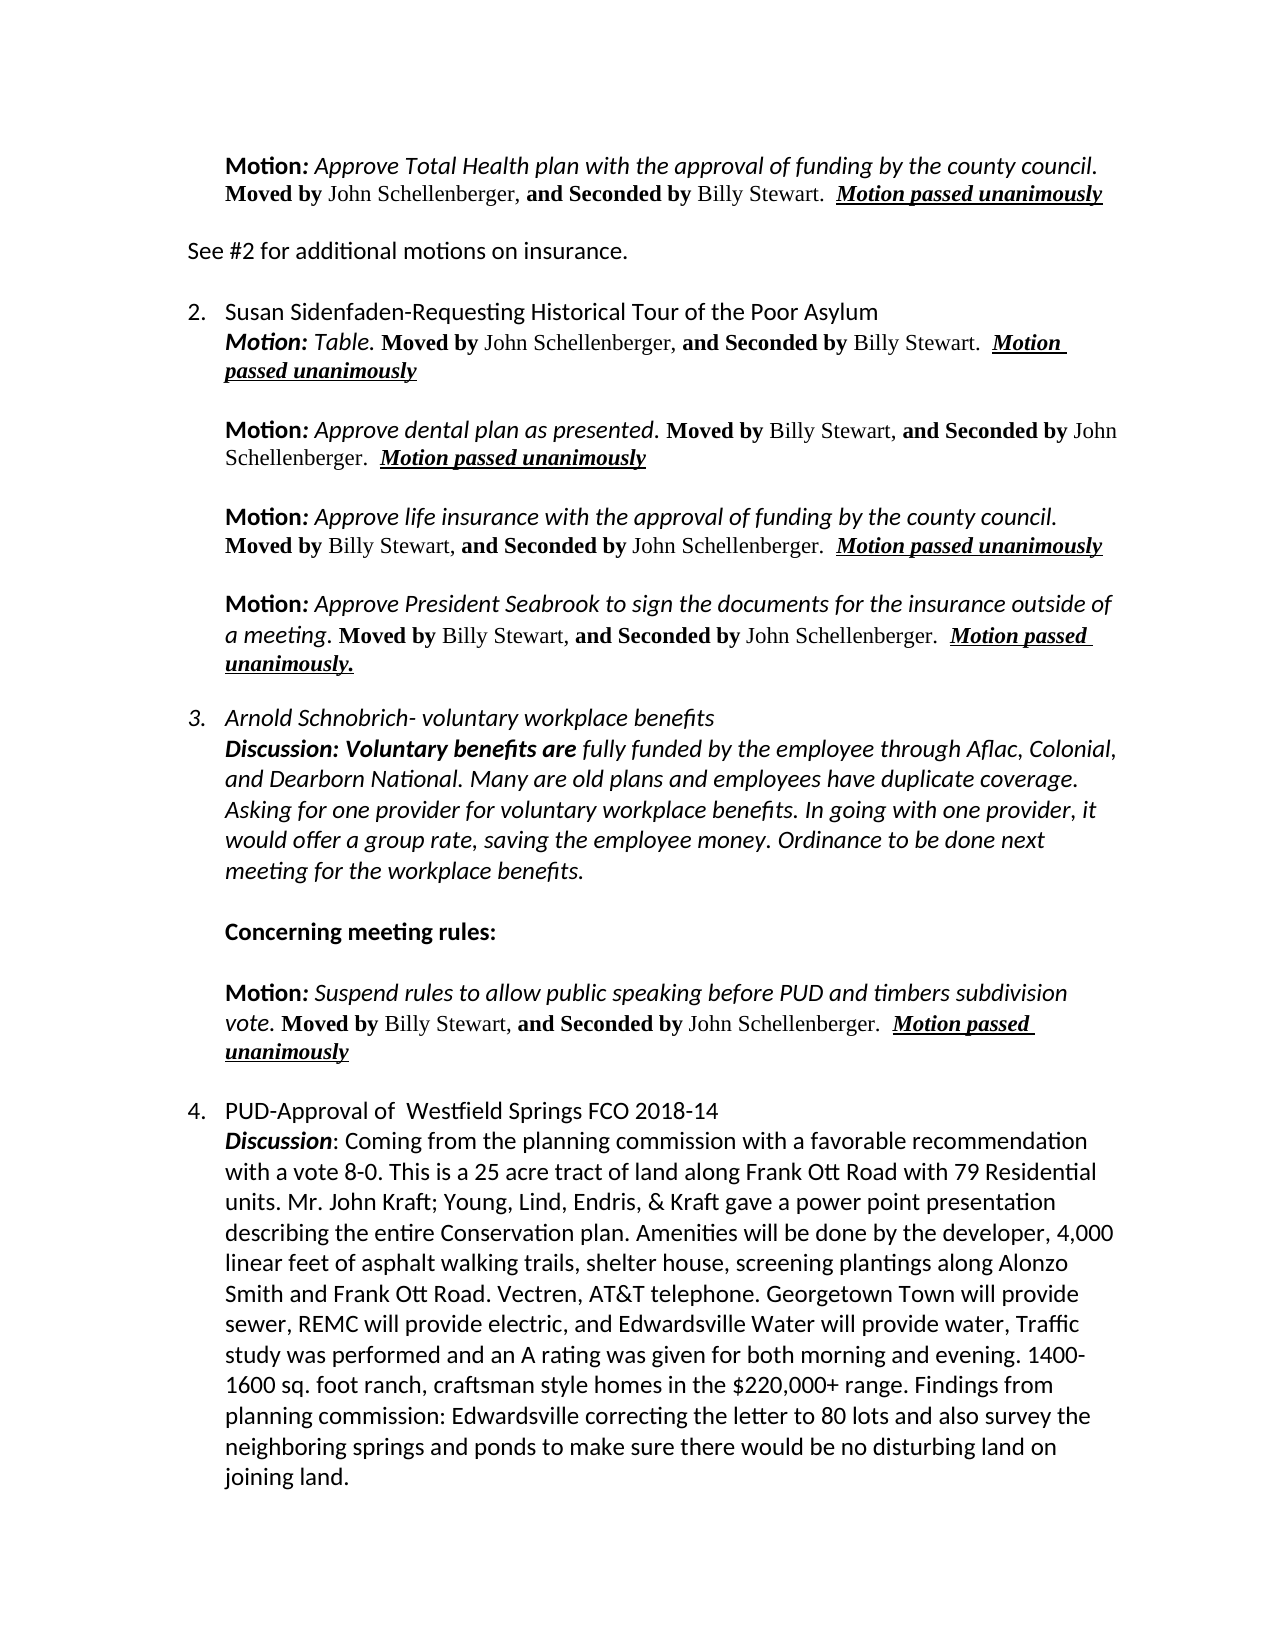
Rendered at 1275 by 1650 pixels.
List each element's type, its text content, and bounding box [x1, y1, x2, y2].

list Arnold Schnobrich- voluntary workplace benefits [187, 702, 1125, 733]
text Motion: Approve life insurance with the approval of funding by the county council. Moved by Billy Stewart, and Seconded by John Schellenberger. Motion passed unanimously [225, 501, 1125, 558]
text Concerning meeting rules: [225, 916, 1125, 947]
list Susan Sidenfaden-Requesting Historical Tour of the Poor Asylum [187, 296, 1125, 326]
text Motion: Approve President Seabrook to sign the documents for the insurance outside of a meeting. Moved by Billy Stewart, and Seconded by John Schellenberger. Motion passed unanimously. [225, 589, 1125, 676]
text Discussion: Coming from the planning commission with a favorable recommendation with a vote 8-0. This is a 25 acre tract of land along Frank Ott Road with 79 Residential units. Mr. John Kraft; Young, Lind, Endris, & Kraft gave a power point presentation describing the entire Conservation plan. Amenities will be done by the developer, 4,000 linear feet of asphalt walking trails, shelter house, screening plantings along Alonzo Smith and Frank Ott Road. Vectren, AT&T telephone. Georgetown Town will provide sewer, REMC will provide electric, and Edwardsville Water will provide water, Traffic study was performed and an A rating was given for both morning and evening. 1400-1600 sq. foot ranch, craftsman style homes in the $220,000+ range. Findings from planning commission: Edwardsville correcting the letter to 80 lots and also survey the neighboring springs and ponds to make sure there would be no disturbing land on joining land. [225, 1126, 1125, 1492]
text Discussion: Voluntary benefits are fully funded by the employee through Aflac, Colonial, and Dearborn National. Many are old plans and employees have duplicate coverage. Asking for one provider for voluntary workplace benefits. In going with one provider, it would offer a group rate, saving the employee money. Ordinance to be done next meeting for the workplace benefits. [225, 733, 1125, 886]
text Motion: Table. Moved by John Schellenberger, and Seconded by Billy Stewart. Motion passed unanimously [225, 326, 1125, 383]
text Motion: Suspend rules to allow public speaking before PUD and timbers subdivision vote. Moved by Billy Stewart, and Seconded by John Schellenberger. Motion passed unanimously [225, 977, 1125, 1064]
list PUD-Approval of Westfield Springs FCO 2018-14 [187, 1095, 1125, 1126]
text Motion: Approve Total Health plan with the approval of funding by the county council. Moved by John Schellenberger, and Seconded by Billy Stewart. Motion passed unanimously [225, 150, 1125, 207]
text See #2 for additional motions on insurance. [150, 235, 1125, 265]
text Motion: Approve dental plan as presented. Moved by Billy Stewart, and Seconded by John Schellenberger. Motion passed unanimously [225, 414, 1125, 471]
